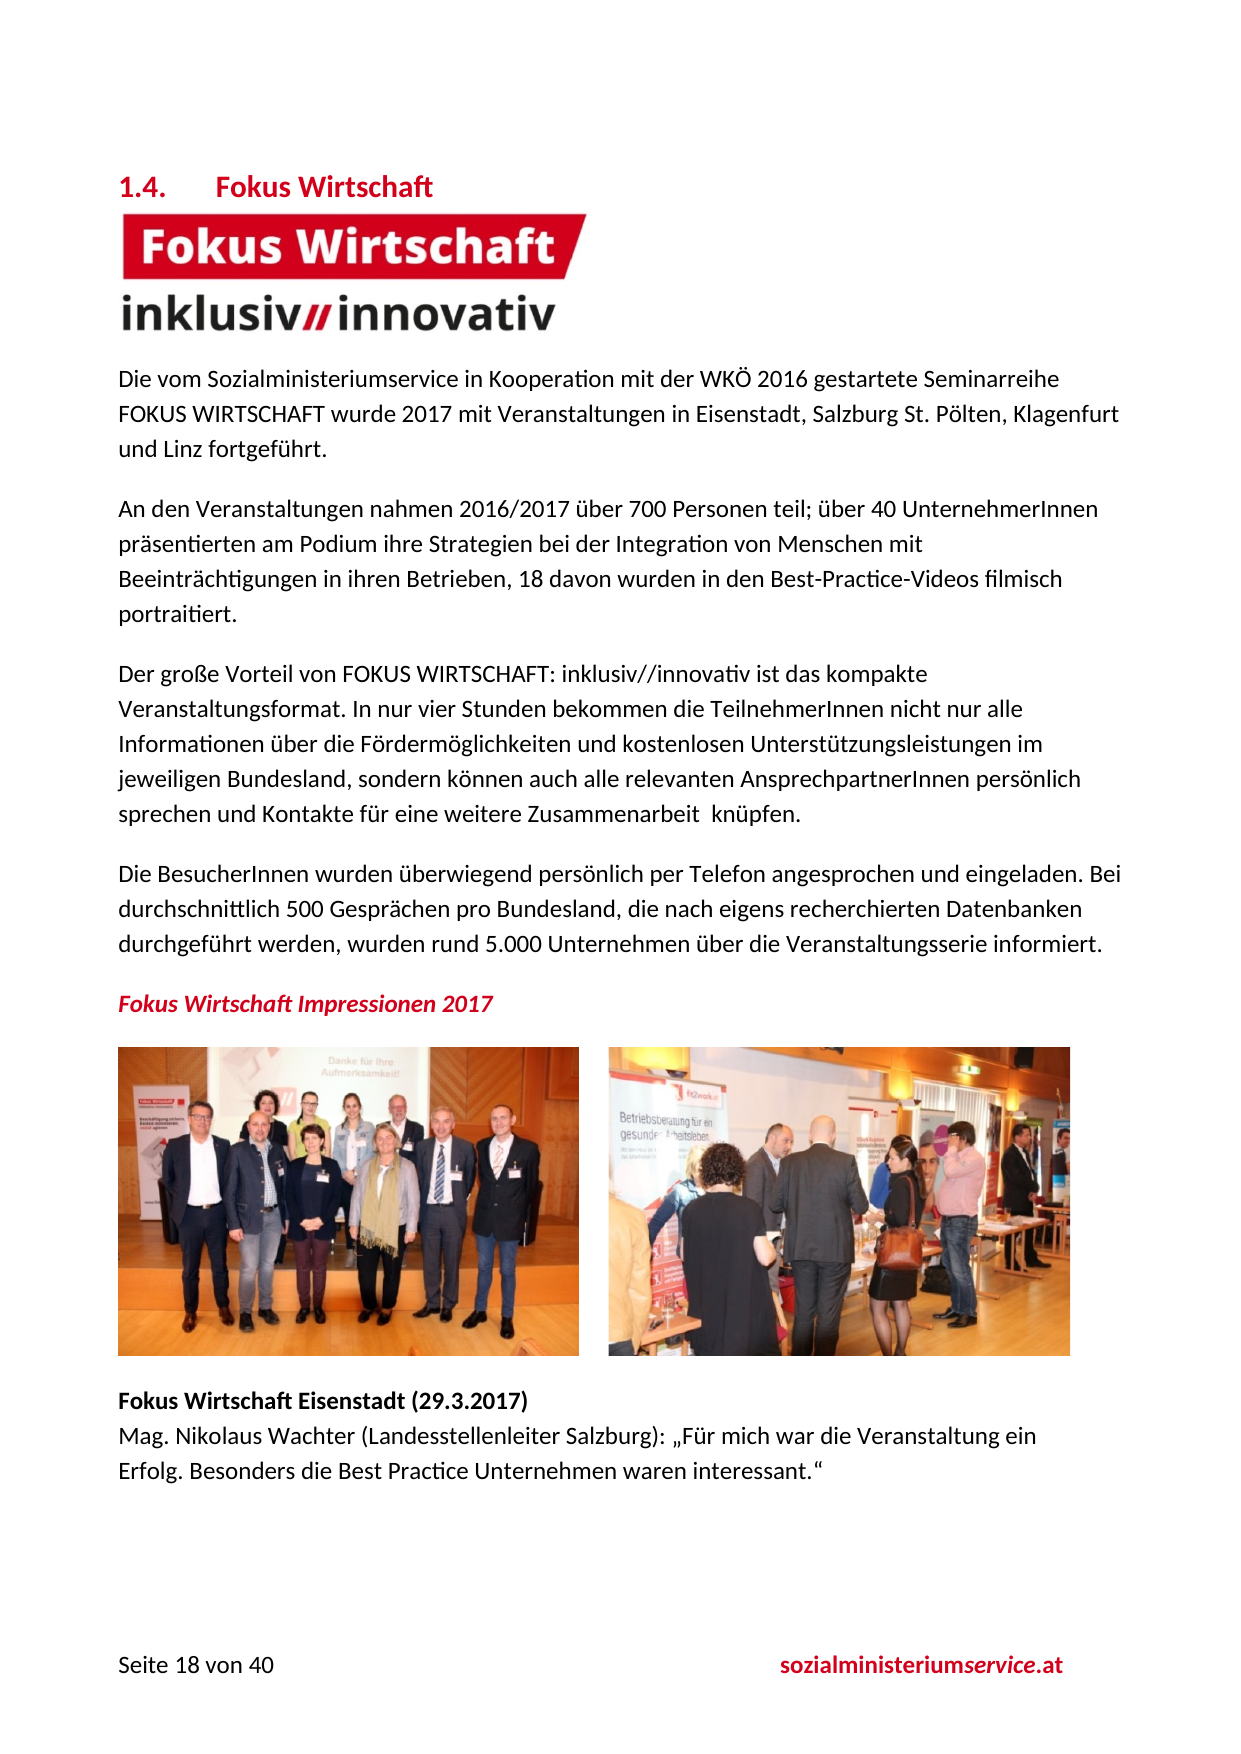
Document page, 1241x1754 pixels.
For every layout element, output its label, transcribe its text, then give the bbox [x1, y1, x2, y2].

text Die BesucherInnen wurden überwiegend persönlich per Telefon angesprochen und eingeladen. Bei durchschnittlich 500 Gesprächen pro Bundesland, die nach eigens recherchierten Datenbanken durchgeführt werden, wurden rund 5.000 Unternehmen über die Veranstaltungsserie informiert. [118, 858, 1122, 958]
picture [608, 1047, 1071, 1356]
picture [118, 1047, 579, 1356]
picture [118, 210, 590, 334]
table_header [111, 1048, 601, 1385]
text Die vom Sozialministeriumservice in Kooperation mit der WKÖ 2016 gestartete Seminarreihe FOKUS WIRTSCHAFT wurde 2017 mit Veranstaltungen in Eisenstadt, Salzburg St. Pölten, Klagenfurt und Linz fortgeführt. [118, 363, 1122, 463]
text An den Veranstaltungen nahmen 2016/2017 über 700 Personen teil; über 40 UnternehmerInnen präsentierten am Podium ihre Strategien bei der Integration von Menschen mit Beeinträchtigungen in ihren Betrieben, 18 davon wurden in den Best-Practice-Videos filmisch portraitiert. [118, 493, 1122, 628]
table_header [601, 1048, 1091, 1385]
table_cell Fokus Wirtschaft Eisenstadt (29.3.2017) Mag. Nikolaus Wachter (Landesstellenleiter Salzburg): „Für mich war die Veranstaltung ein Erfolg. Besonders die Best Practice Unternehmen waren interessant.“ [111, 1385, 1091, 1515]
text Fokus Wirtschaft Impressionen 2017 [118, 988, 1122, 1018]
text Der große Vorteil von FOKUS WIRTSCHAFT: inklusiv//innovativ ist das kompakte Veranstaltungsformat. In nur vier Stunden bekommen die TeilnehmerInnen nicht nur alle Informationen über die Fördermöglichkeiten und kostenlosen Unterstützungsleistungen im jeweiligen Bundesland, sondern können auch alle relevanten AnsprechpartnerInnen persönlich sprechen und Kontakte für eine weitere Zusammenarbeit knüpfen. [118, 658, 1122, 828]
text Fokus Wirtschaft [118, 167, 1122, 205]
